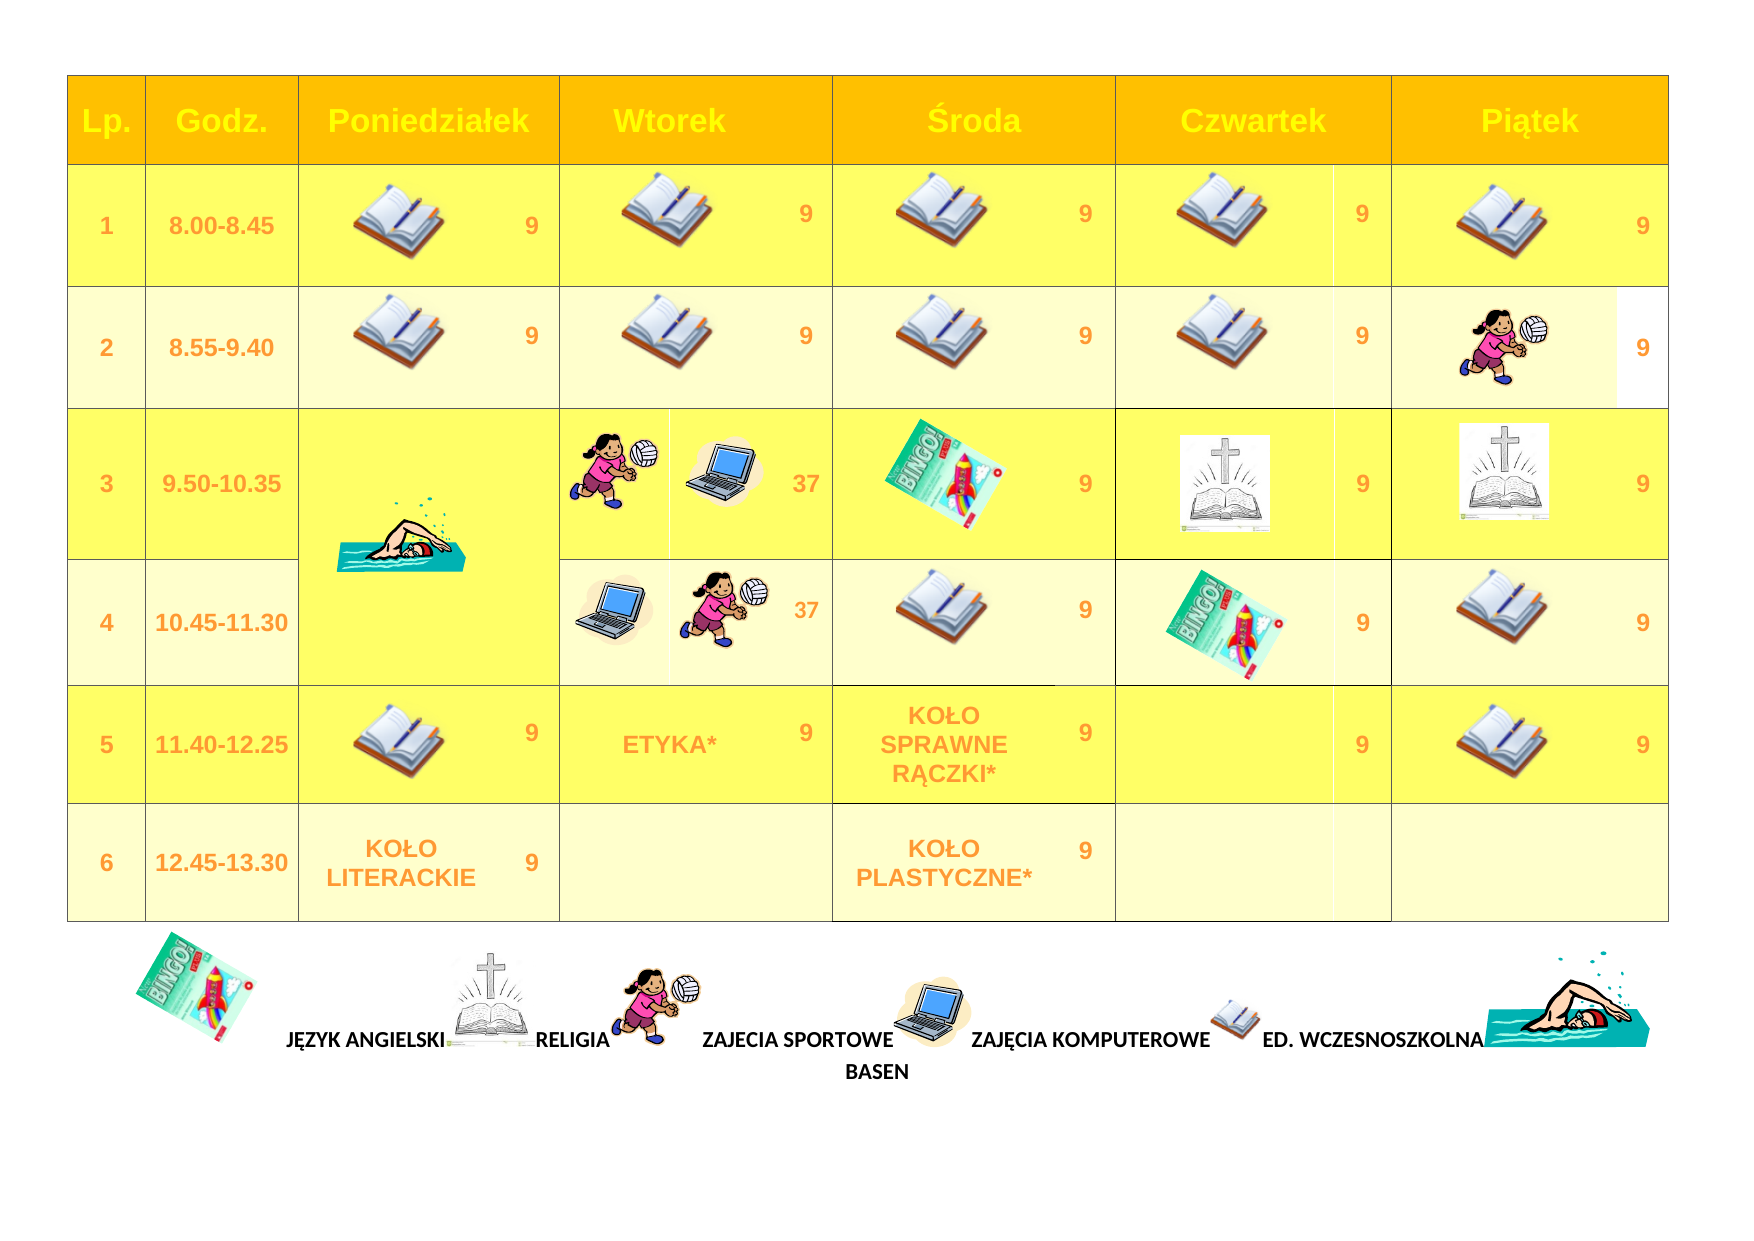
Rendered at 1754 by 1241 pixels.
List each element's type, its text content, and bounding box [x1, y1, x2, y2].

text JĘZYK ANGIELSKIRELIGIAZAJECIA SPORTOWEZAJĘCIA KOMPUTEROWEED. WCZESNOSZKOLNABASEN [75, 922, 1679, 1085]
table_cell 9 [780, 165, 832, 286]
table_cell 37 [780, 560, 832, 685]
table_cell 3 [68, 409, 145, 559]
table_header Środa [833, 76, 1115, 164]
table_cell 1 [68, 165, 145, 286]
table_cell 9 [1617, 409, 1668, 559]
table_cell [833, 165, 1055, 286]
table_cell 9 [1334, 165, 1391, 286]
table_cell 10.45-11.30 [146, 560, 298, 685]
picture [1166, 570, 1287, 681]
table_cell [1116, 165, 1333, 286]
table_cell ETYKA* [560, 686, 780, 803]
table_cell [833, 409, 1055, 559]
table_cell 9 [1055, 409, 1115, 559]
table_cell [560, 409, 669, 559]
picture [136, 932, 257, 1043]
table_cell [1116, 804, 1333, 921]
table_cell KOŁO LITERACKIE [299, 804, 504, 921]
table_cell [780, 804, 832, 921]
table_cell 9 [1335, 560, 1391, 685]
table_cell 9 [1335, 409, 1391, 559]
table_cell [1116, 409, 1334, 559]
table_cell [1392, 165, 1617, 286]
table_cell [560, 560, 669, 685]
table_cell [1116, 686, 1333, 803]
table_cell 8.00-8.45 [146, 165, 298, 286]
table_header Lp. [68, 76, 145, 164]
table_cell [560, 804, 780, 921]
table_cell [299, 686, 504, 803]
table_cell 11.40-12.25 [146, 686, 298, 803]
table_cell [1116, 287, 1333, 408]
table_cell [1392, 409, 1617, 559]
table_cell 9 [1617, 560, 1668, 685]
table_cell 9 [1055, 165, 1115, 286]
table_cell [1617, 804, 1668, 921]
table_cell [670, 409, 780, 559]
table_cell KOŁO SPRAWNE RĄCZKI* [833, 686, 1055, 803]
table_cell 5 [68, 686, 145, 803]
table_cell [670, 560, 780, 685]
table_cell [299, 165, 504, 286]
table_cell [299, 409, 504, 685]
picture [353, 286, 450, 384]
table_cell [1392, 804, 1617, 921]
table_cell 9.50-10.35 [146, 409, 298, 559]
table_cell 9 [504, 287, 559, 408]
table_cell 9 [1055, 804, 1115, 921]
table_cell [1392, 287, 1617, 408]
table_cell [1116, 560, 1334, 685]
table_header Poniedziałek [299, 76, 559, 164]
table_header Piątek [1392, 76, 1668, 164]
table_cell [560, 165, 780, 286]
table_cell [1334, 804, 1391, 921]
table_cell 9 [1055, 287, 1115, 408]
table_cell 9 [780, 287, 832, 408]
table_cell 9 [1617, 287, 1668, 408]
table_cell 9 [1334, 686, 1391, 803]
picture [621, 286, 718, 384]
table_cell 9 [504, 804, 559, 921]
table_cell [833, 287, 1055, 408]
picture [1210, 995, 1263, 1047]
table_cell 9 [1055, 686, 1115, 803]
table_header [780, 76, 832, 164]
table_cell 9 [780, 686, 832, 803]
table_header Godz. [146, 76, 298, 164]
picture [1456, 561, 1553, 659]
picture [1456, 696, 1553, 793]
table_cell 9 [1617, 165, 1668, 286]
table_cell [1392, 686, 1617, 803]
picture [885, 419, 1006, 530]
picture [1176, 286, 1273, 384]
table_header Czwartek [1116, 76, 1391, 164]
picture [895, 286, 993, 384]
table_cell 37 [780, 409, 832, 559]
table_cell 12.45-13.30 [146, 804, 298, 921]
table_cell [560, 287, 780, 408]
table_cell 9 [504, 165, 559, 286]
picture [1180, 435, 1270, 532]
picture [353, 696, 450, 793]
picture [621, 164, 718, 262]
table_cell 9 [504, 686, 559, 803]
picture [895, 164, 993, 262]
table_cell 8.55-9.40 [146, 287, 298, 408]
table_cell [1392, 560, 1617, 685]
picture [353, 177, 450, 274]
table_cell 9 [1055, 560, 1115, 685]
table_cell KOŁO PLASTYCZNE* [833, 804, 1055, 921]
table_cell 4 [68, 560, 145, 685]
table_cell [833, 560, 1055, 685]
picture [1456, 177, 1553, 274]
table_cell [299, 287, 504, 408]
table_cell 2 [68, 287, 145, 408]
table_cell 9 [1334, 287, 1391, 408]
table_cell 9 [1617, 686, 1668, 803]
table_cell [504, 409, 559, 685]
table_header Wtorek [560, 76, 780, 164]
picture [1459, 423, 1550, 520]
table_cell 6 [68, 804, 145, 921]
picture [445, 951, 536, 1047]
picture [895, 561, 993, 659]
picture [1176, 164, 1273, 262]
